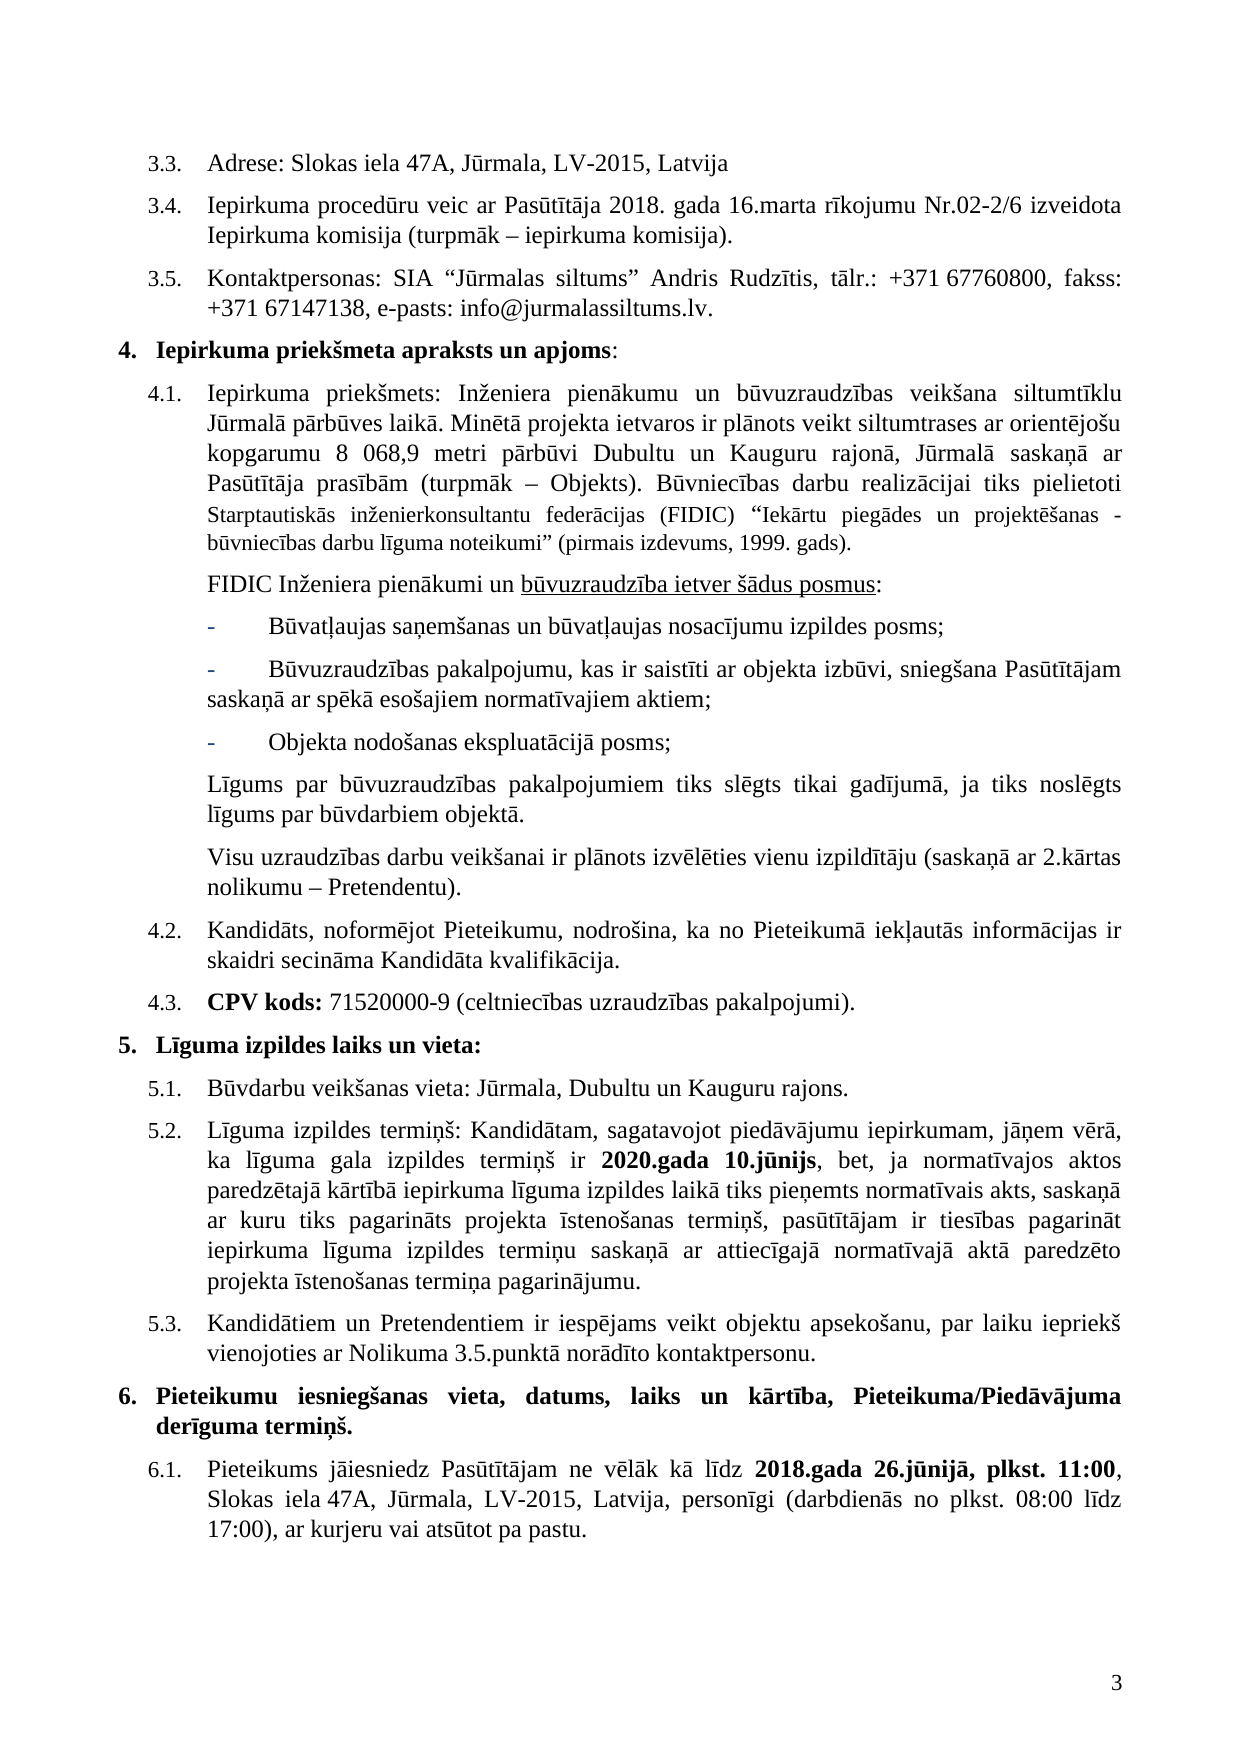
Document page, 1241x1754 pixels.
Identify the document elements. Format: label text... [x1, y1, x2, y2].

text Līgums par būvuzraudzības pakalpojumiem tiks slēgts tikai gadījumā, ja tiks noslēgts līgums par būvdarbiem objektā. [207, 769, 1122, 828]
list CPV kods: 71520000-9 (celtniecības uzraudzības pakalpojumi). [148, 987, 1122, 1016]
list Iepirkuma priekšmets: Inženiera pienākumu un būvuzraudzības veikšana siltumtīklu Jūrmalā pārbūves laikā. Minētā projekta ietvaros ir plānots veikt siltumtrases ar orientējošu kopgarumu 8 068,9 metri pārbūvi Dubultu un Kauguru rajonā, Jūrmalā saskaņā ar Pasūtītāja prasībām (turpmāk – Objekts). Būvniecības darbu realizācijai tiks pielietoti Starptautiskās inženierkonsultantu federācijas (FIDIC) “Iekārtu piegādes un projektēšanas - būvniecības darbu līguma noteikumi” (pirmais izdevums, 1999. gads). [148, 378, 1122, 555]
list Būvatļaujas saņemšanas un būvatļaujas nosacījumu izpildes posms; [207, 611, 1122, 640]
list Kandidāts, noformējot Pieteikumu, nodrošina, ka no Pieteikumā iekļautās informācijas ir skaidri secināma Kandidāta kvalifikācija. [148, 915, 1122, 973]
list Iepirkuma procedūru veic ar Pasūtītāja 2018. gada 16.marta rīkojumu Nr.02-2/6 izveidota Iepirkuma komisija (turpmāk – iepirkuma komisija). [148, 190, 1122, 249]
list Kontaktpersonas: SIA “Jūrmalas siltums” Andris Rudzītis, tālr.: +371 67760800, fakss: +371 67147138, e-pasts: info@jurmalassiltums.lv. [148, 263, 1122, 322]
list Pieteikumu iesniegšanas vieta, datums, laiks un kārtība, Pieteikuma/Piedāvājuma derīguma termiņš. [118, 1381, 1122, 1440]
list Pieteikums jāiesniedz Pasūtītājam ne vēlāk kā līdz 2018.gada 26.jūnijā, plkst. 11:00, Slokas iela 47A, Jūrmala, LV-2015, Latvija, personīgi (darbdienās no plkst. 08:00 līdz 17:00), ar kurjeru vai atsūtot pa pastu. [148, 1454, 1122, 1543]
list Kandidātiem un Pretendentiem ir iespējams veikt objektu apsekošanu, par laiku iepriekš vienojoties ar Nolikuma 3.5.punktā norādīto kontaktpersonu. [148, 1308, 1122, 1367]
list Būvuzraudzības pakalpojumu, kas ir saistīti ar objekta izbūvi, sniegšana Pasūtītājam saskaņā ar spēkā esošajiem normatīvajiem aktiem; [207, 654, 1122, 713]
list Adrese: Slokas iela 47A, Jūrmala, LV-2015, Latvija [148, 148, 1122, 176]
list Līguma izpildes termiņš: Kandidātam, sagatavojot piedāvājumu iepirkumam, jāņem vērā, ka līguma gala izpildes termiņš ir 2020.gada 10.jūnijs, bet, ja normatīvajos aktos paredzētajā kārtībā iepirkuma līguma izpildes laikā tiks pieņemts normatīvais akts, saskaņā ar kuru tiks pagarināts projekta īstenošanas termiņš, pasūtītājam ir tiesības pagarināt iepirkuma līguma izpildes termiņu saskaņā ar attiecīgajā normatīvajā aktā paredzēto projekta īstenošanas termiņa pagarinājumu. [148, 1115, 1122, 1294]
list Objekta nodošanas ekspluatācijā posms; [207, 727, 1122, 755]
text Visu uzraudzības darbu veikšanai ir plānots izvēlēties vienu izpildītāju (saskaņā ar 2.kārtas nolikumu – Pretendentu). [207, 842, 1122, 901]
list Būvdarbu veikšanas vieta: Jūrmala, Dubultu un Kauguru rajons. [148, 1073, 1122, 1101]
list Līguma izpildes laiks un vieta: [118, 1030, 1122, 1059]
text FIDIC Inženiera pienākumi un būvuzraudzība ietver šādus posmus: [207, 569, 1122, 597]
list Iepirkuma priekšmeta apraksts un apjoms: [118, 336, 1122, 364]
